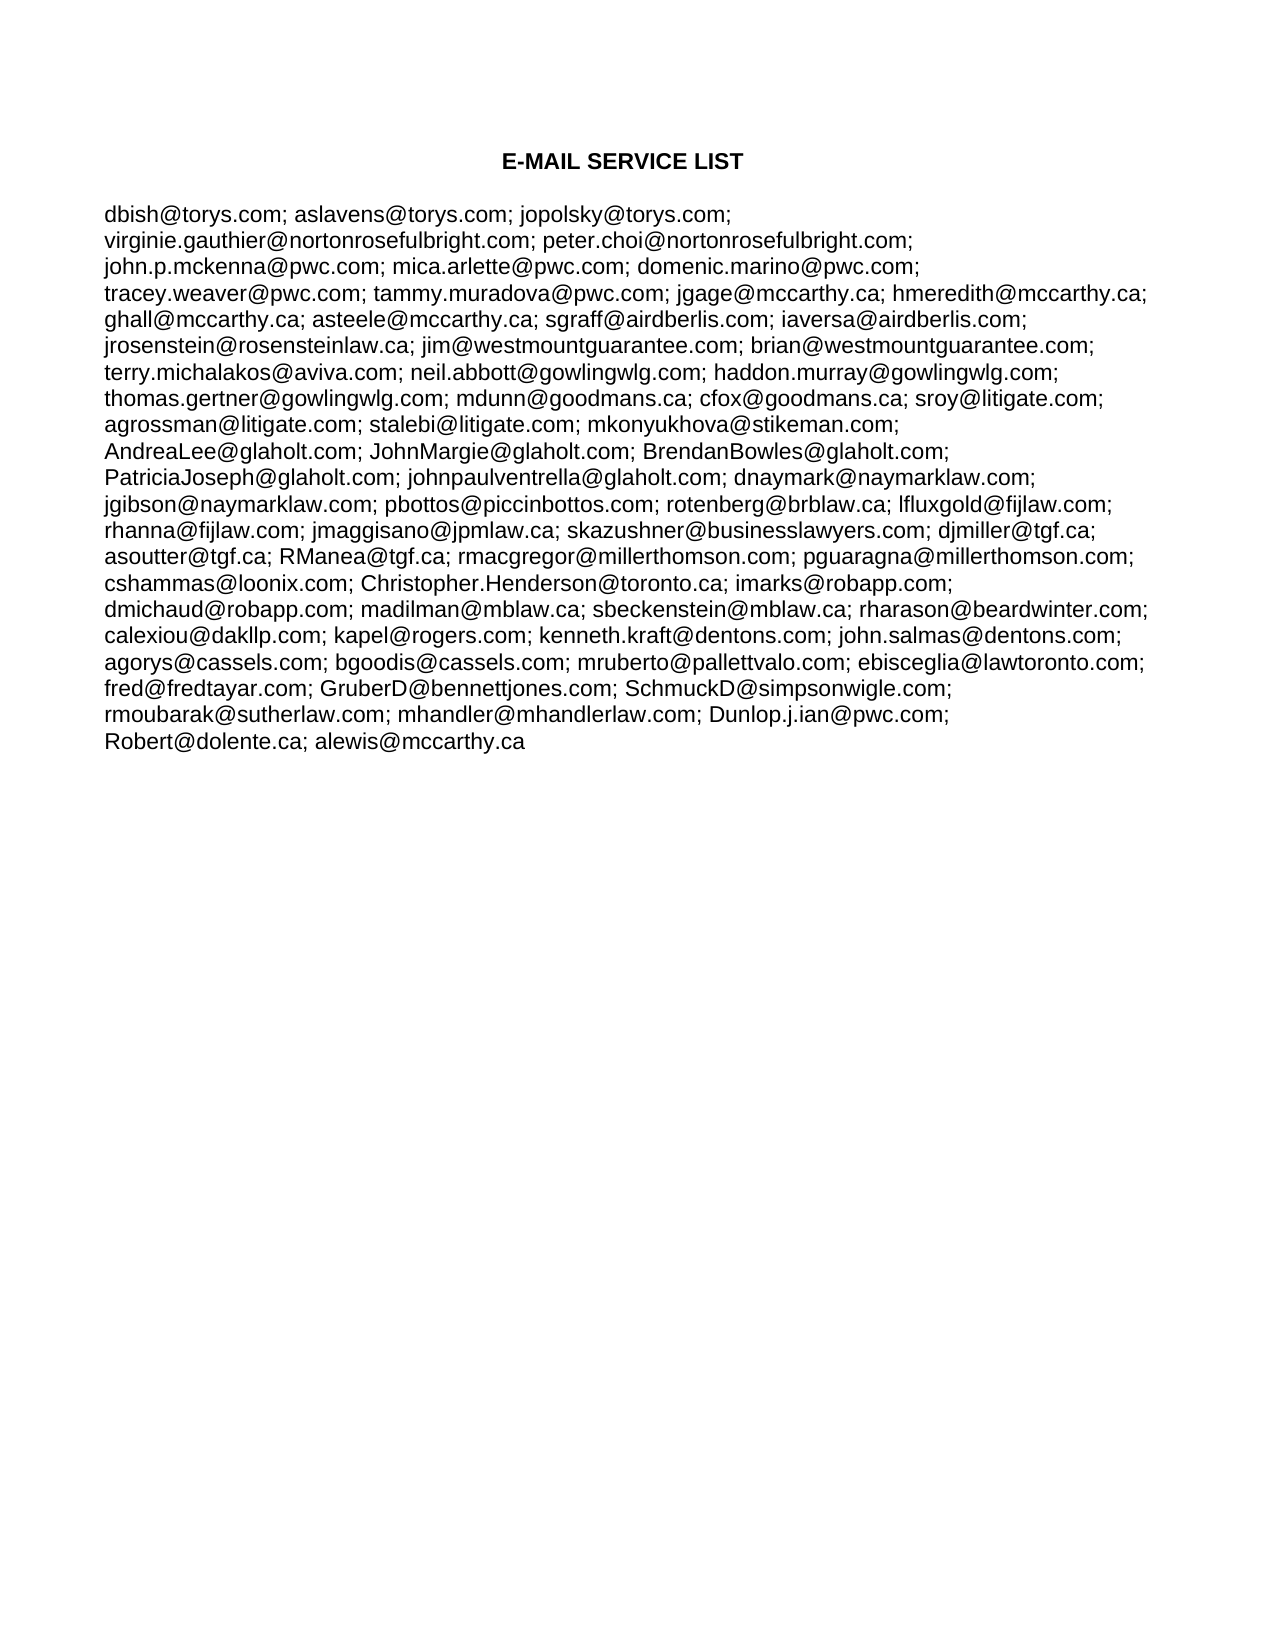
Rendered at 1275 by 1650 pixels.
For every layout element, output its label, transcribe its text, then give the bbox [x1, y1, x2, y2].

text E-MAIL SERVICE LIST [89, 148, 1156, 174]
text dbish@torys.com; aslavens@torys.com; jopolsky@torys.com; virginie.gauthier@nortonrosefulbright.com; peter.choi@nortonrosefulbright.com; john.p.mckenna@pwc.com; mica.arlette@pwc.com; domenic.marino@pwc.com; tracey.weaver@pwc.com; tammy.muradova@pwc.com; jgage@mccarthy.ca; hmeredith@mccarthy.ca; ghall@mccarthy.ca; asteele@mccarthy.ca; sgraff@airdberlis.com; iaversa@airdberlis.com; jrosenstein@rosensteinlaw.ca; jim@westmountguarantee.com; brian@westmountguarantee.com; terry.michalakos@aviva.com; neil.abbott@gowlingwlg.com; haddon.murray@gowlingwlg.com; thomas.gertner@gowlingwlg.com; mdunn@goodmans.ca; cfox@goodmans.ca; sroy@litigate.com; agrossman@litigate.com; stalebi@litigate.com; mkonyukhova@stikeman.com; AndreaLee@glaholt.com; JohnMargie@glaholt.com; BrendanBowles@glaholt.com; PatriciaJoseph@glaholt.com; johnpaulventrella@glaholt.com; dnaymark@naymarklaw.com; jgibson@naymarklaw.com; pbottos@piccinbottos.com; rotenberg@brblaw.ca; lfluxgold@fijlaw.com; rhanna@fijlaw.com; jmaggisano@jpmlaw.ca; skazushner@businesslawyers.com; djmiller@tgf.ca; asoutter@tgf.ca; RManea@tgf.ca; rmacgregor@millerthomson.com; pguaragna@millerthomson.com; cshammas@loonix.com; Christopher.Henderson@toronto.ca; imarks@robapp.com; dmichaud@robapp.com; madilman@mblaw.ca; sbeckenstein@mblaw.ca; rharason@beardwinter.com; calexiou@dakllp.com; kapel@rogers.com; kenneth.kraft@dentons.com; john.salmas@dentons.com; agorys@cassels.com; bgoodis@cassels.com; mruberto@pallettvalo.com; ebisceglia@lawtoronto.com; fred@fredtayar.com; GruberD@bennettjones.com; SchmuckD@simpsonwigle.com; rmoubarak@sutherlaw.com; mhandler@mhandlerlaw.com; Dunlop.j.ian@pwc.com; Robert@dolente.ca; alewis@mccarthy.ca [104, 201, 1156, 754]
